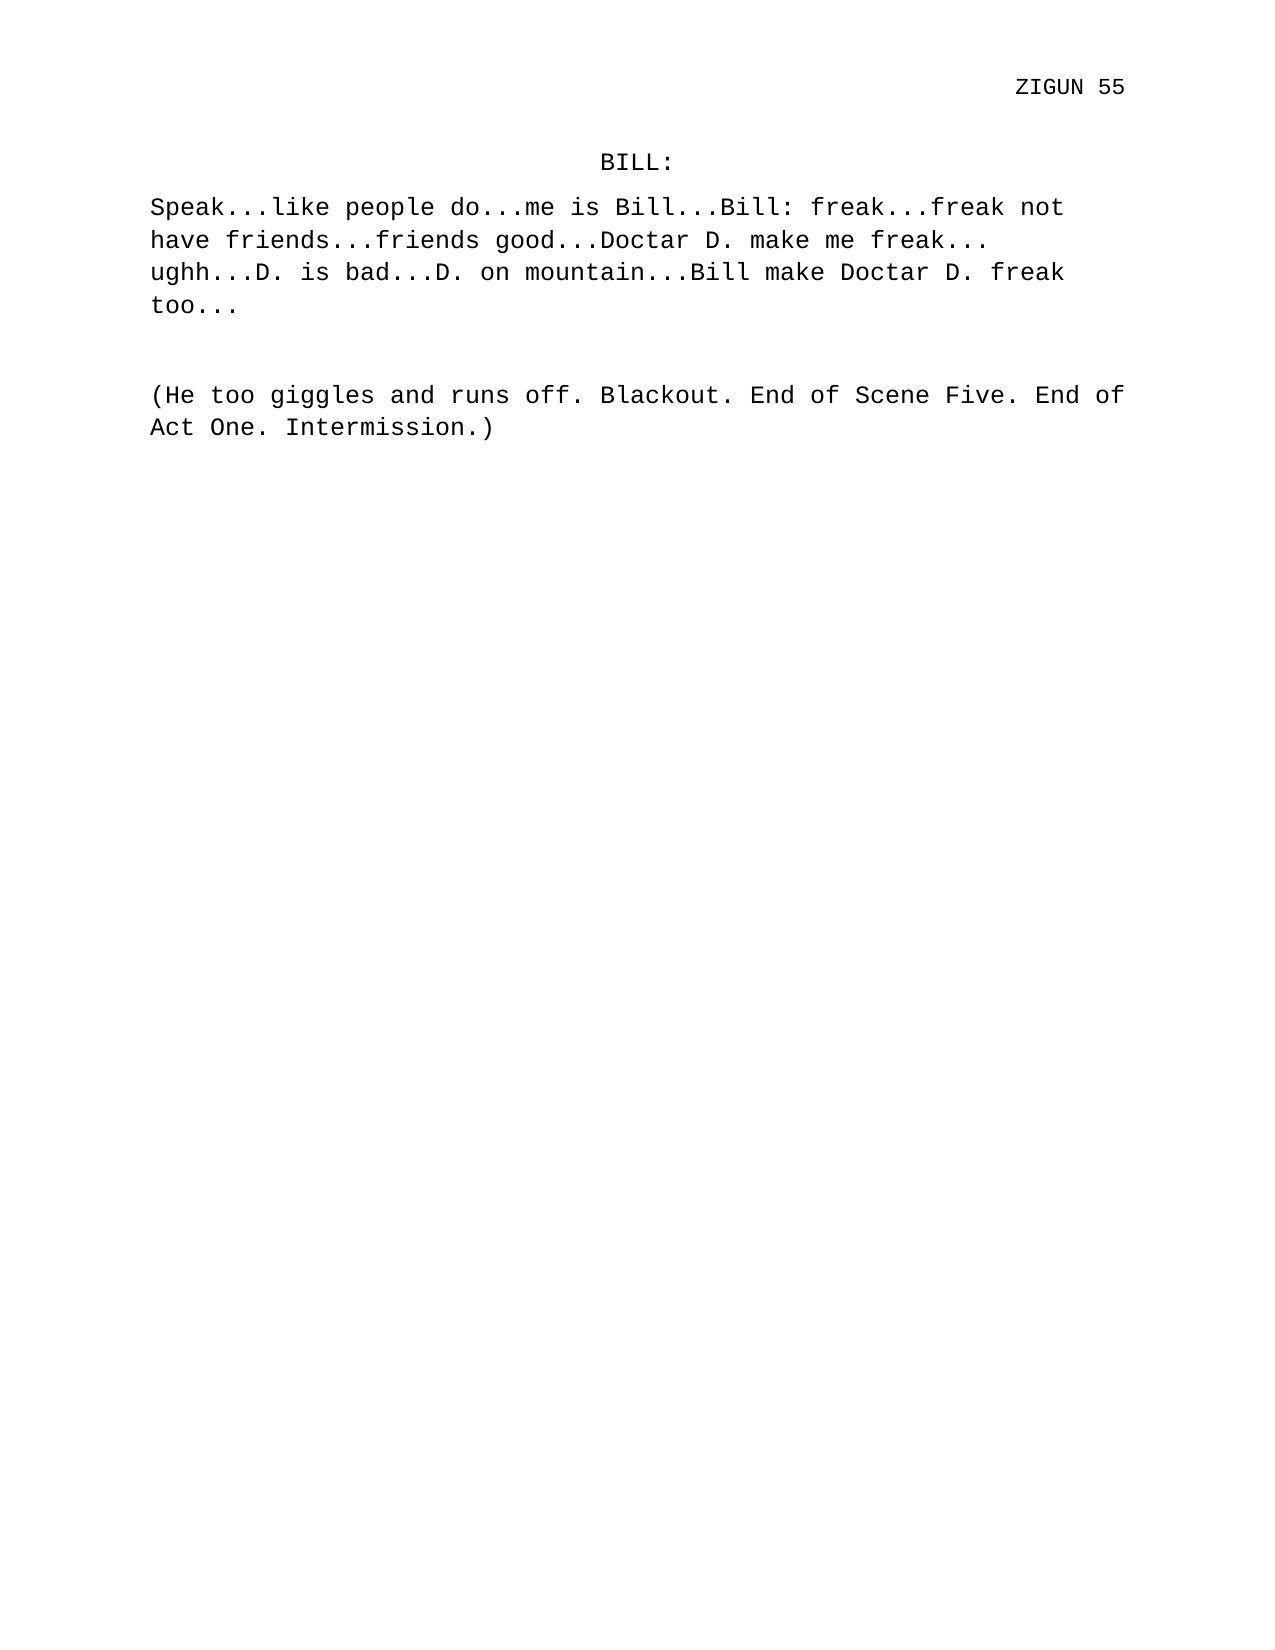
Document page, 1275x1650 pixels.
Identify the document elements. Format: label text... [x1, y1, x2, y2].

text BILL: [150, 150, 1125, 178]
text (He too giggles and runs off. Blackout. End of Scene Five. End of Act One. Intermission.) [150, 382, 1125, 443]
text Speak...like people do...me is Bill...Bill: freak...freak not have friends...friends good...Doctar D. make me freak... ughh...D. is bad...D. on mountain...Bill make Doctar D. freak too... [150, 195, 1125, 321]
